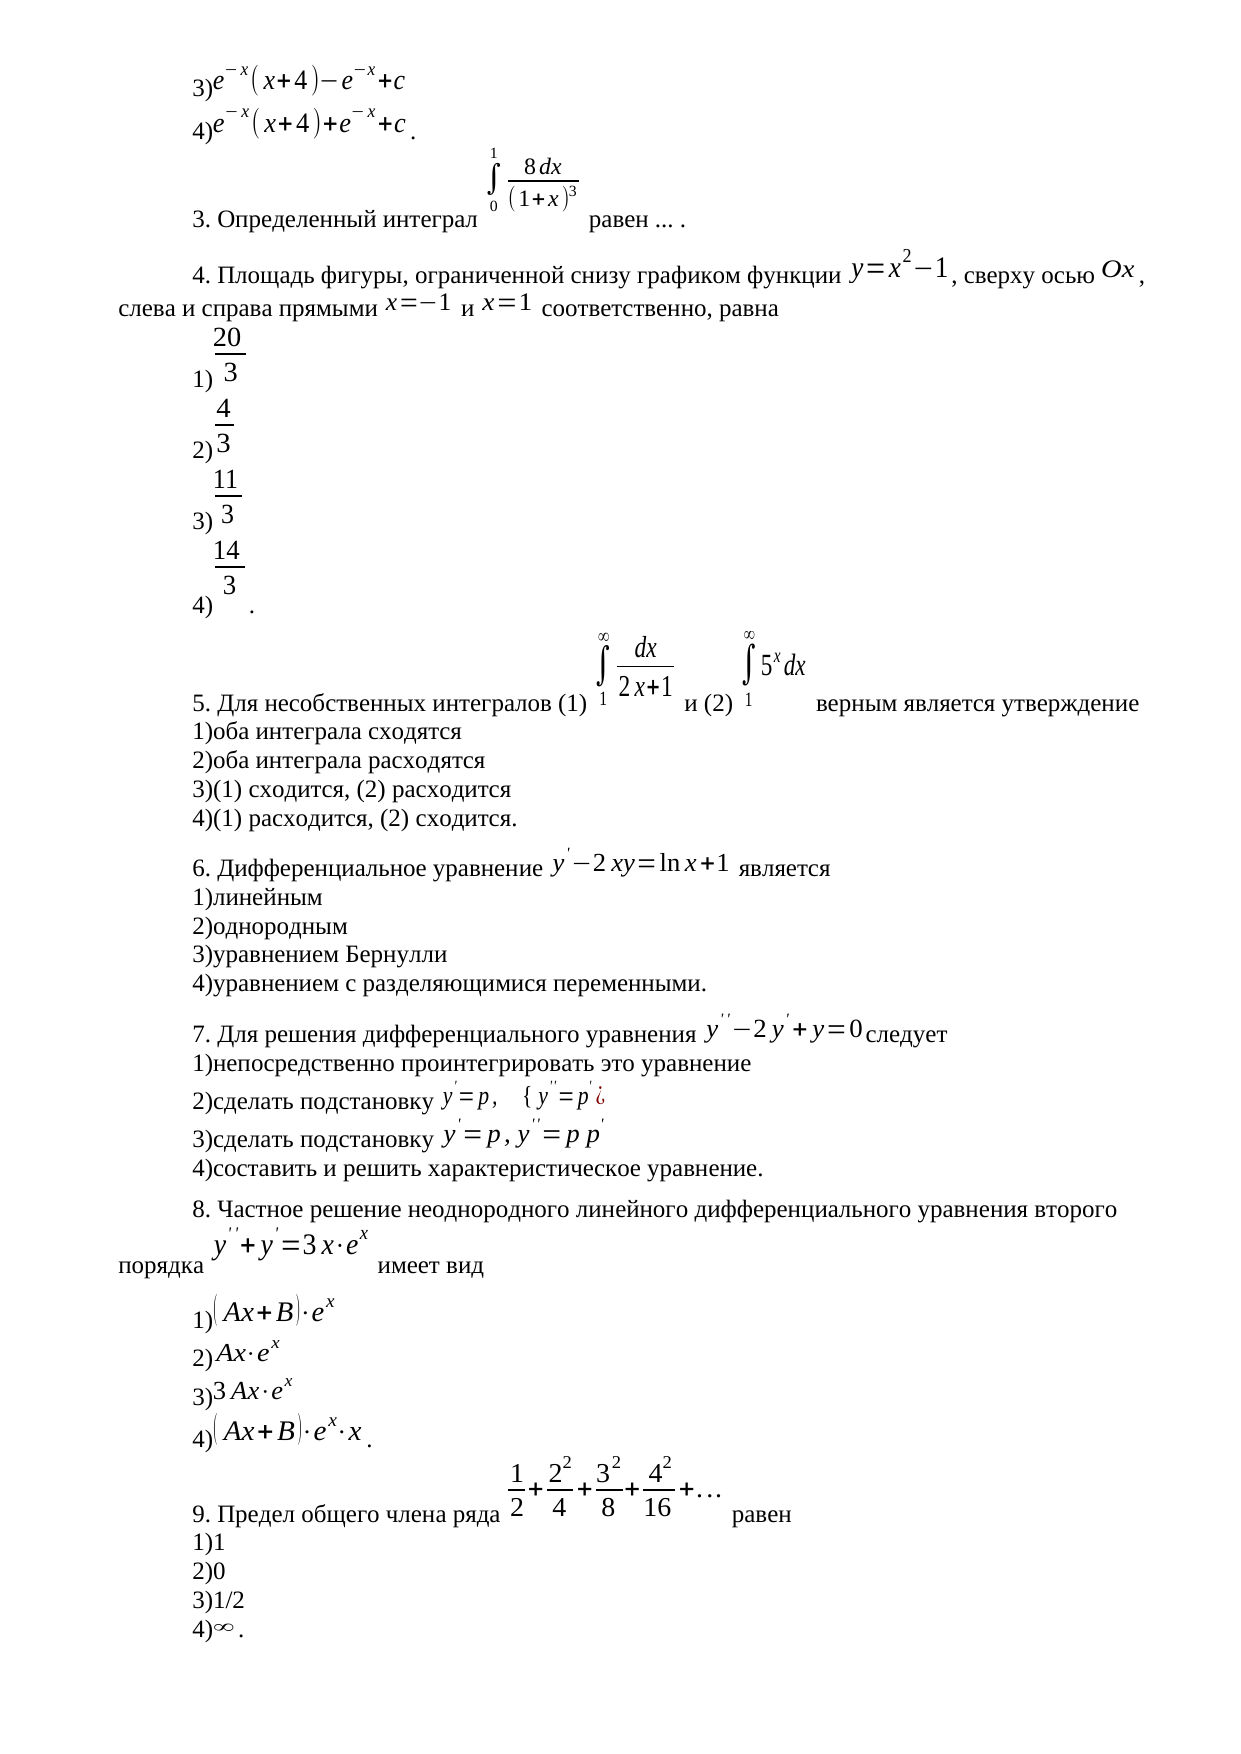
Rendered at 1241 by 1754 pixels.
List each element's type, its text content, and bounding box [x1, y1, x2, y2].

text 2)сделать подстановку [118, 1077, 1181, 1115]
text 6. Дифференциальное уравнение является [118, 844, 1181, 882]
text 3. Определенный интеграл равен ... . [118, 145, 1181, 233]
text 2) [118, 1334, 1181, 1372]
text 1) [118, 322, 1181, 393]
text 2) [118, 393, 1181, 464]
text 3)(1) сходится, (2) расходится [118, 774, 1181, 803]
text 9. Предел общего члена ряда равен [118, 1453, 1181, 1527]
text 1)1 [118, 1527, 1181, 1556]
text 2)0 [118, 1556, 1181, 1585]
text 4. Площадь фигуры, ограниченной снизу графиком функции , сверху осью , слева и справа прямыми и соответственно, равна [118, 246, 1181, 322]
text 7. Для решения дифференциального уравнения следует [118, 1009, 1181, 1048]
text 4). [118, 535, 1181, 619]
text 3)1/2 [118, 1585, 1181, 1614]
text 8. Частное решение неоднородного линейного дифференциального уравнения второго порядка имеет вид [118, 1194, 1181, 1278]
text 3)уравнением Бернулли [118, 939, 1181, 968]
text 1) [118, 1291, 1181, 1334]
text 2)оба интеграла расходятся [118, 745, 1181, 774]
text 4)(1) расходится, (2) сходится. [118, 803, 1181, 831]
text 4). [118, 102, 1181, 145]
text 3) [118, 1372, 1181, 1410]
text 4). [118, 1614, 1181, 1642]
text 1)линейным [118, 882, 1181, 911]
text 3) [118, 464, 1181, 535]
text 4)уравнением с разделяющимися переменными. [118, 968, 1181, 997]
text 2)однородным [118, 911, 1181, 939]
text 5. Для несобственных интегралов (1) и (2) верным является утверждение [118, 631, 1181, 716]
text 1)непосредственно проинтегрировать это уравнение [118, 1048, 1181, 1077]
text 4)составить и решить характеристическое уравнение. [118, 1153, 1181, 1182]
text 4). [118, 1410, 1181, 1453]
text 3)сделать подстановку [118, 1115, 1181, 1153]
text 3) [118, 59, 1181, 102]
text 1)оба интеграла сходятся [118, 716, 1181, 745]
